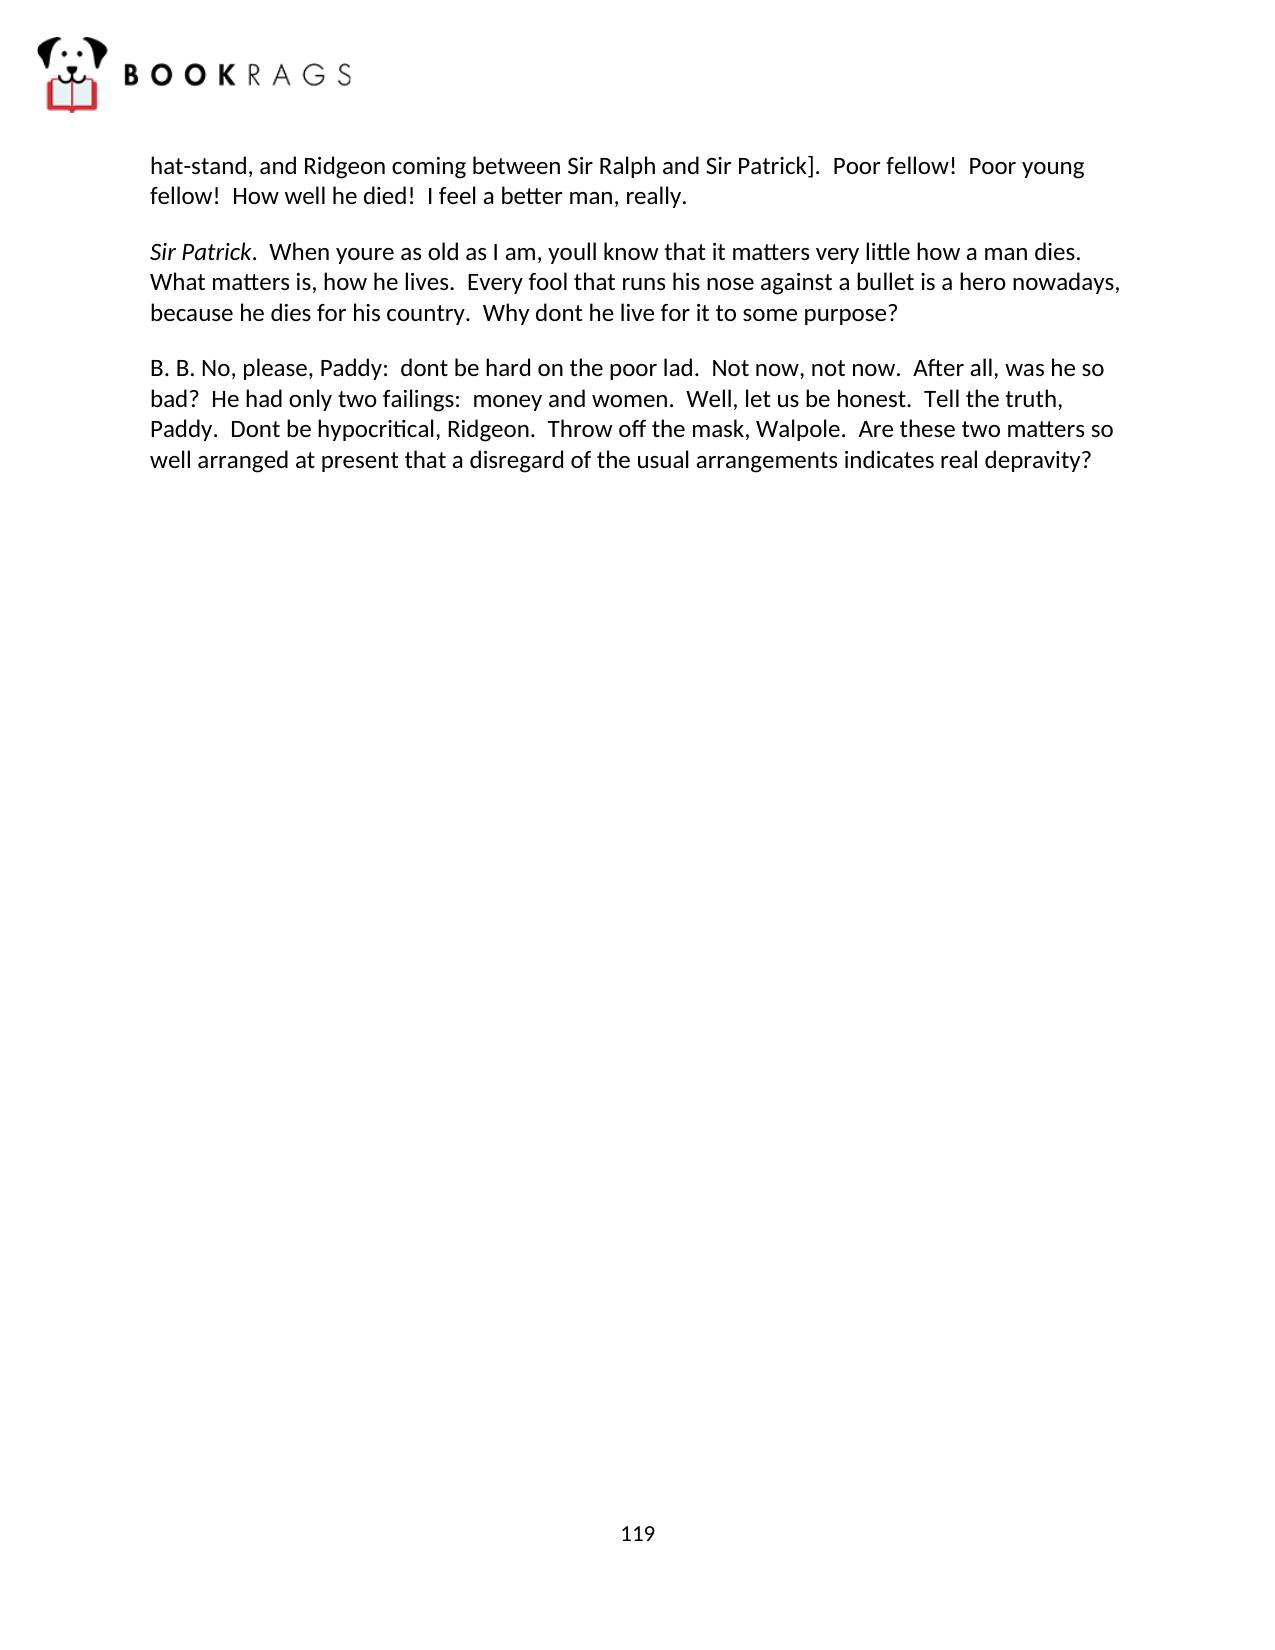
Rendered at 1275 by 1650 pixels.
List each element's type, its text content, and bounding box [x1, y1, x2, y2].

picture [37, 37, 351, 113]
text B. B. No, please, Paddy: dont be hard on the poor lad. Not now, not now. After all, was he so bad? He had only two failings: money and women. Well, let us be honest. Tell the truth, Paddy. Dont be hypocritical, Ridgeon. Throw off the mask, Walpole. Are these two matters so well arranged at present that a disregard of the usual arrangements indicates real depravity? [150, 353, 1125, 475]
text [150, 150, 1125, 211]
text Sir Patrick. When youre as old as I am, youll know that it matters very little how a man dies. What matters is, how he lives. Every fool that runs his nose against a bullet is a hero nowadays, because he dies for his country. Why dont he live for it to some purpose? [150, 236, 1125, 328]
